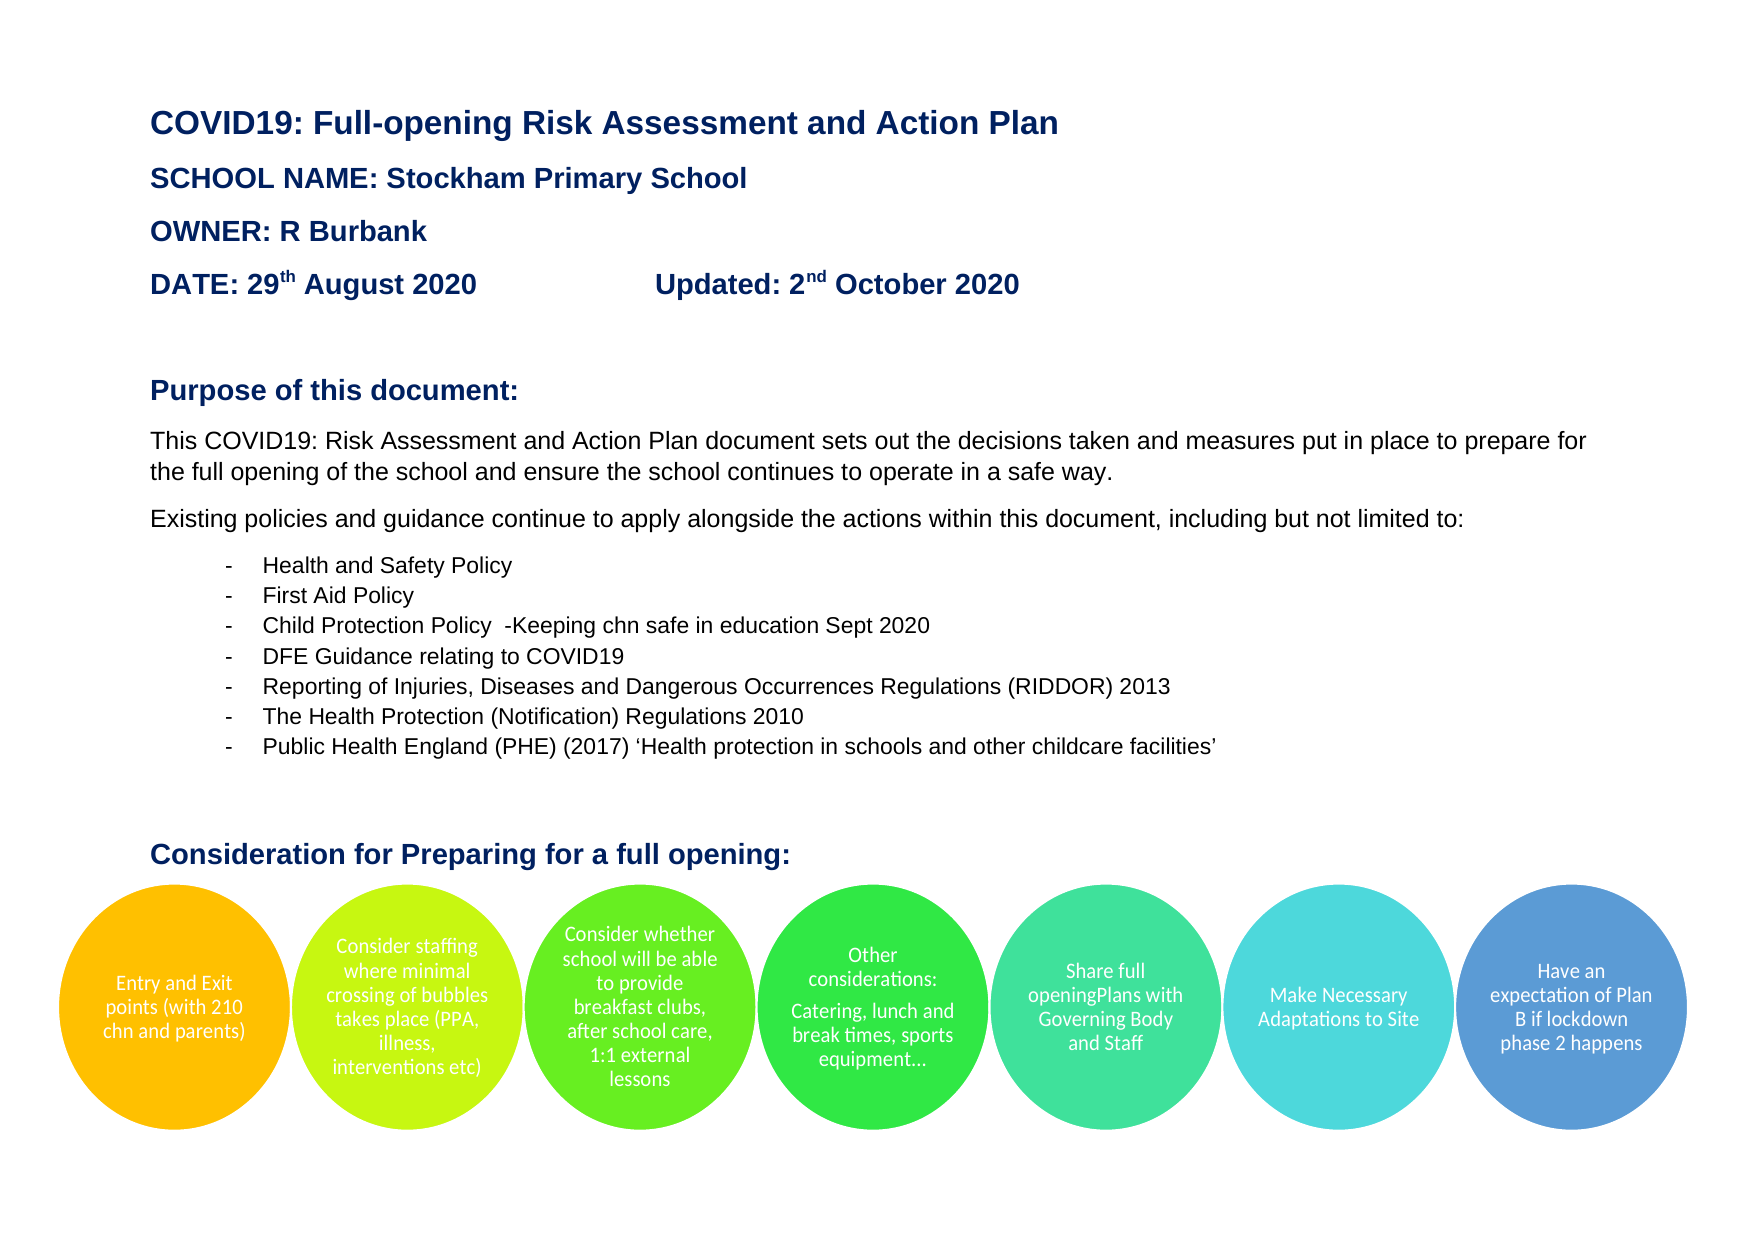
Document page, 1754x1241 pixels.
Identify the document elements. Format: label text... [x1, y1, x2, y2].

list DFE Guidance relating to COVID19 [225, 643, 1604, 669]
text OWNER: R Burbank [150, 214, 1604, 248]
text Consideration for Preparing for a full opening: [150, 837, 1604, 871]
list The Health Protection (Notification) Regulations 2010 [225, 703, 1604, 729]
text SCHOOL NAME: Stockham Primary School [150, 162, 1604, 195]
text Purpose of this document: [150, 373, 1604, 406]
list Child Protection Policy -Keeping chn safe in education Sept 2020 [225, 612, 1604, 639]
text DATE: 29th August 2020 Updated: 2nd October 2020 [150, 267, 1604, 301]
list Public Health England (PHE) (2017) ‘Health protection in schools and other childcare facilities’ [225, 733, 1604, 760]
text This COVID19: Risk Assessment and Action Plan document sets out the decisions taken and measures put in place to prepare for the full opening of the school and ensure the school continues to operate in a safe way. [150, 426, 1604, 485]
text Existing policies and guidance continue to apply alongside the actions within this document, including but not limited to: [150, 504, 1604, 533]
list Health and Safety Policy [225, 552, 1604, 578]
list First Aid Policy [225, 582, 1604, 609]
list Reporting of Injuries, Diseases and Dangerous Occurrences Regulations (RIDDOR) 2013 [225, 673, 1604, 699]
text COVID19: Full-opening Risk Assessment and Action Plan [150, 103, 1604, 142]
